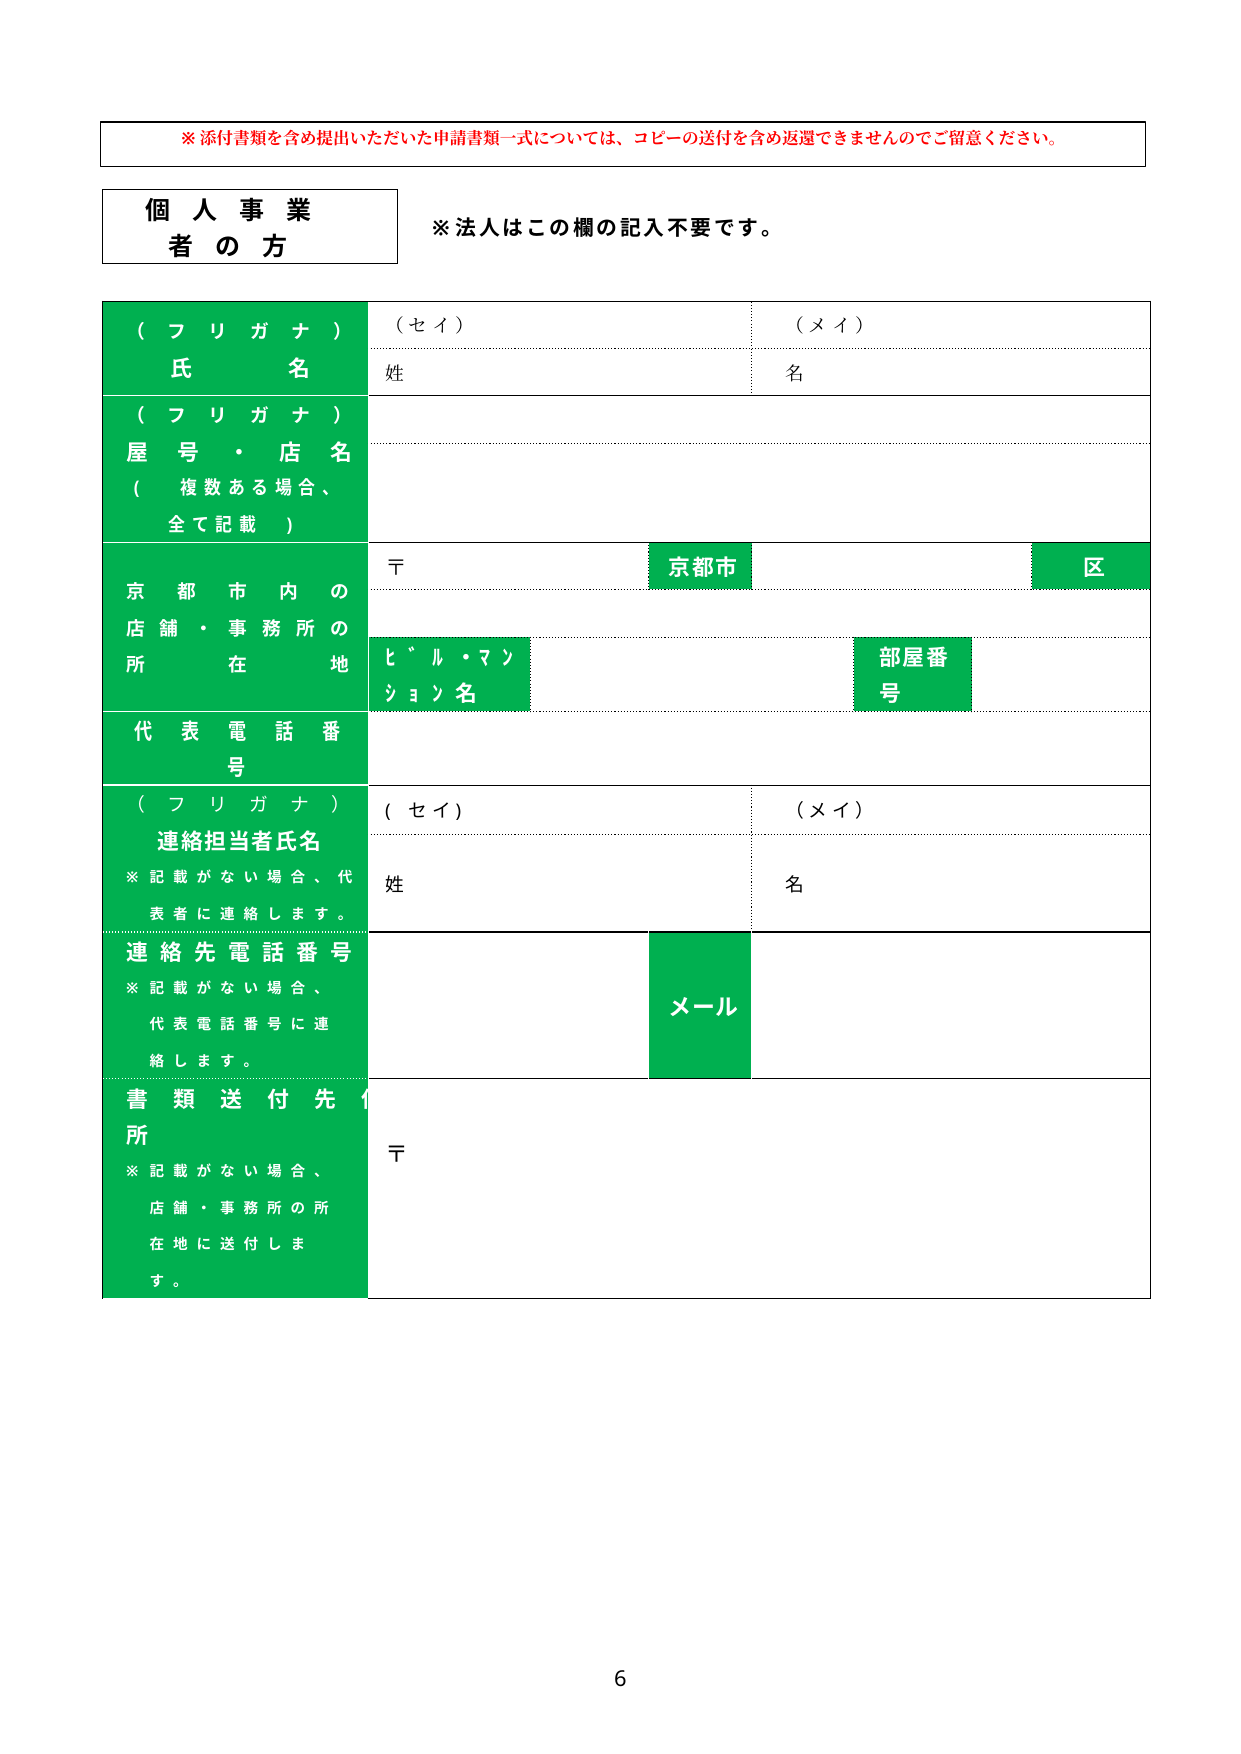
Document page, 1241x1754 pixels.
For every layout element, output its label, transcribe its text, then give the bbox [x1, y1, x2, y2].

table_cell [752, 933, 1150, 1078]
table_cell 代 表 電 話 番 号 [103, 712, 368, 784]
table_cell 〒 [369, 1079, 1150, 1298]
table_header （フリガナ） 氏 名 [103, 302, 368, 395]
table_cell 連絡先電話番号 ※記載がない場合、代表電話番号に連絡します。 [103, 931, 368, 1078]
table_cell 区 [1032, 543, 1150, 589]
table_cell 〒 [369, 543, 648, 589]
table_cell 部屋番号 [854, 637, 972, 711]
table_cell 書類送付先住所 ※記載がない場合、店舗・事務所の所在地に送付します。 [103, 1078, 368, 1298]
table_header （メイ） [752, 302, 1150, 348]
table_header ※ 法人はこの欄の記入不要です。 [398, 189, 1151, 263]
table_cell メール [649, 933, 751, 1078]
table_cell 姓 [369, 834, 752, 931]
table_cell （フリガナ） 屋号・店名 (複数ある場合、全て記載) [103, 396, 368, 542]
table_header 個人事業者の方 [103, 190, 397, 263]
table_cell [530, 637, 854, 711]
table_cell （フリガナ） 連絡担当者氏名 ※記載がない場合、代表者に連絡します。 [103, 786, 368, 931]
table_cell [369, 589, 1150, 637]
table_header （セイ） [369, 302, 752, 348]
table_cell [369, 711, 1150, 784]
table_cell [369, 443, 1150, 542]
table_cell [972, 637, 1150, 711]
table_cell [369, 933, 648, 1078]
table_cell (セイ) [369, 786, 752, 834]
table_cell [752, 543, 1032, 589]
table_cell 名 [752, 348, 1150, 395]
table_cell 姓 [369, 348, 752, 395]
table_cell 京都市 [649, 543, 752, 589]
table_cell 名 [752, 834, 1150, 931]
table_cell [369, 396, 1150, 442]
table_cell （メイ） [752, 786, 1150, 834]
table_cell 京都市内の 店舗・事務所の 所在地 [103, 543, 368, 711]
table_cell ﾋﾞﾙ・ﾏﾝｼｮﾝ名 [369, 637, 530, 711]
